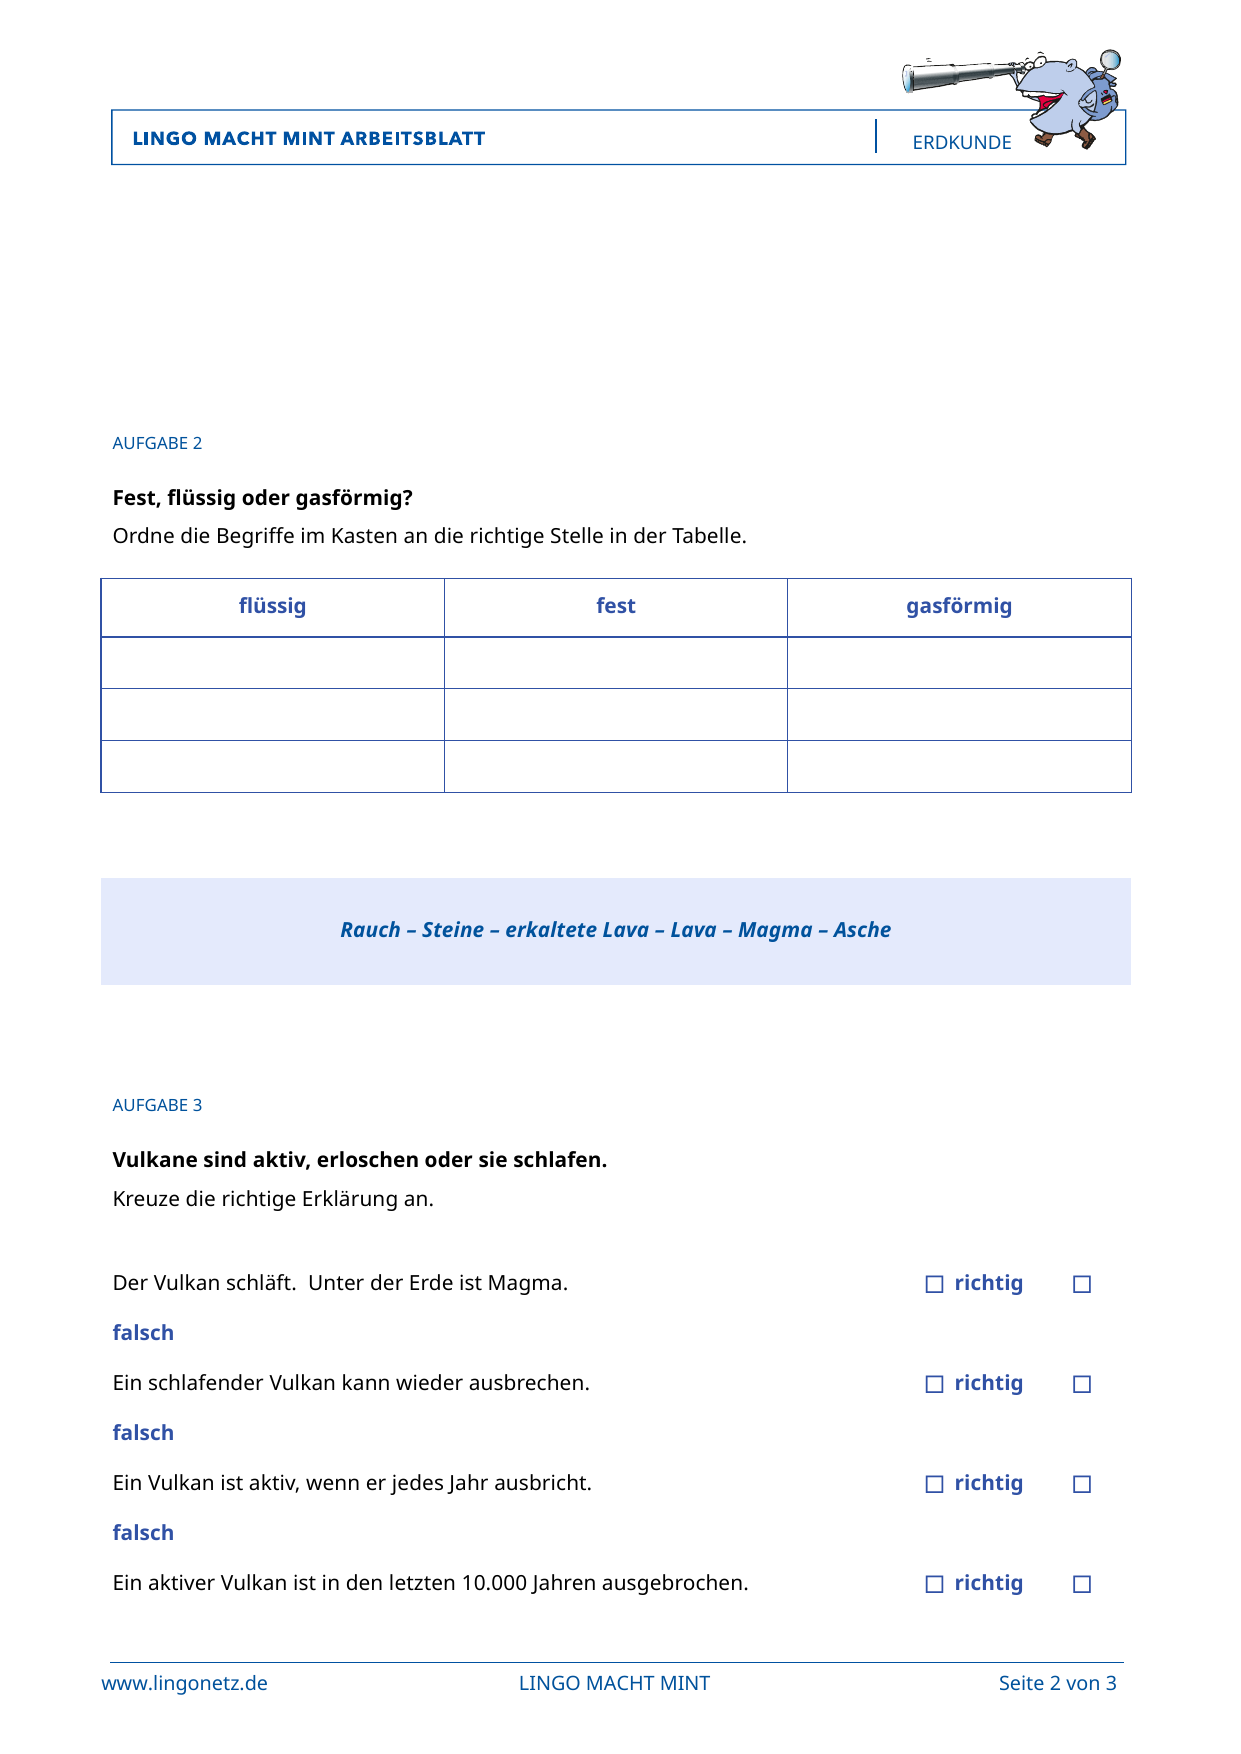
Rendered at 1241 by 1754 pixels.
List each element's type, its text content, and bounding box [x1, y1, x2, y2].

table_cell [445, 741, 787, 792]
table_header Rauch – Steine – erkaltete Lava – Lava – Magma – Asche [101, 878, 1131, 985]
table_cell [445, 638, 787, 688]
table_cell [102, 689, 444, 740]
text Aufgabe 2 [112, 437, 1128, 468]
text Der Vulkan schläft. Unter der Erde ist Magma. richtig falsch Ein schlafender Vulkan kann wieder ausbrechen. richtig falsch [112, 1250, 1128, 1450]
text Ein Vulkan ist aktiv, wenn er jedes Jahr ausbricht. richtig falsch [112, 1450, 1128, 1550]
text Aufgabe 3 [112, 1099, 1128, 1131]
table_cell [102, 741, 444, 792]
text Vulkane sind aktiv, erloschen oder sie schlafen. [112, 1145, 1128, 1172]
table_cell [788, 741, 1131, 792]
table_header gasförmig [788, 579, 1131, 636]
table_cell [445, 689, 787, 740]
table_cell [102, 638, 444, 688]
table_cell [788, 638, 1131, 688]
table_cell [788, 689, 1131, 740]
text Fest, flüssig oder gasförmig? [112, 483, 1128, 510]
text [112, 1550, 1128, 1600]
table_header fest [445, 579, 787, 636]
text Ordne die Begriffe im Kasten an die richtige Stelle in der Tabelle. [112, 522, 1128, 549]
table_header flüssig [102, 579, 444, 636]
text Kreuze die richtige Erklärung an. [112, 1184, 1128, 1211]
